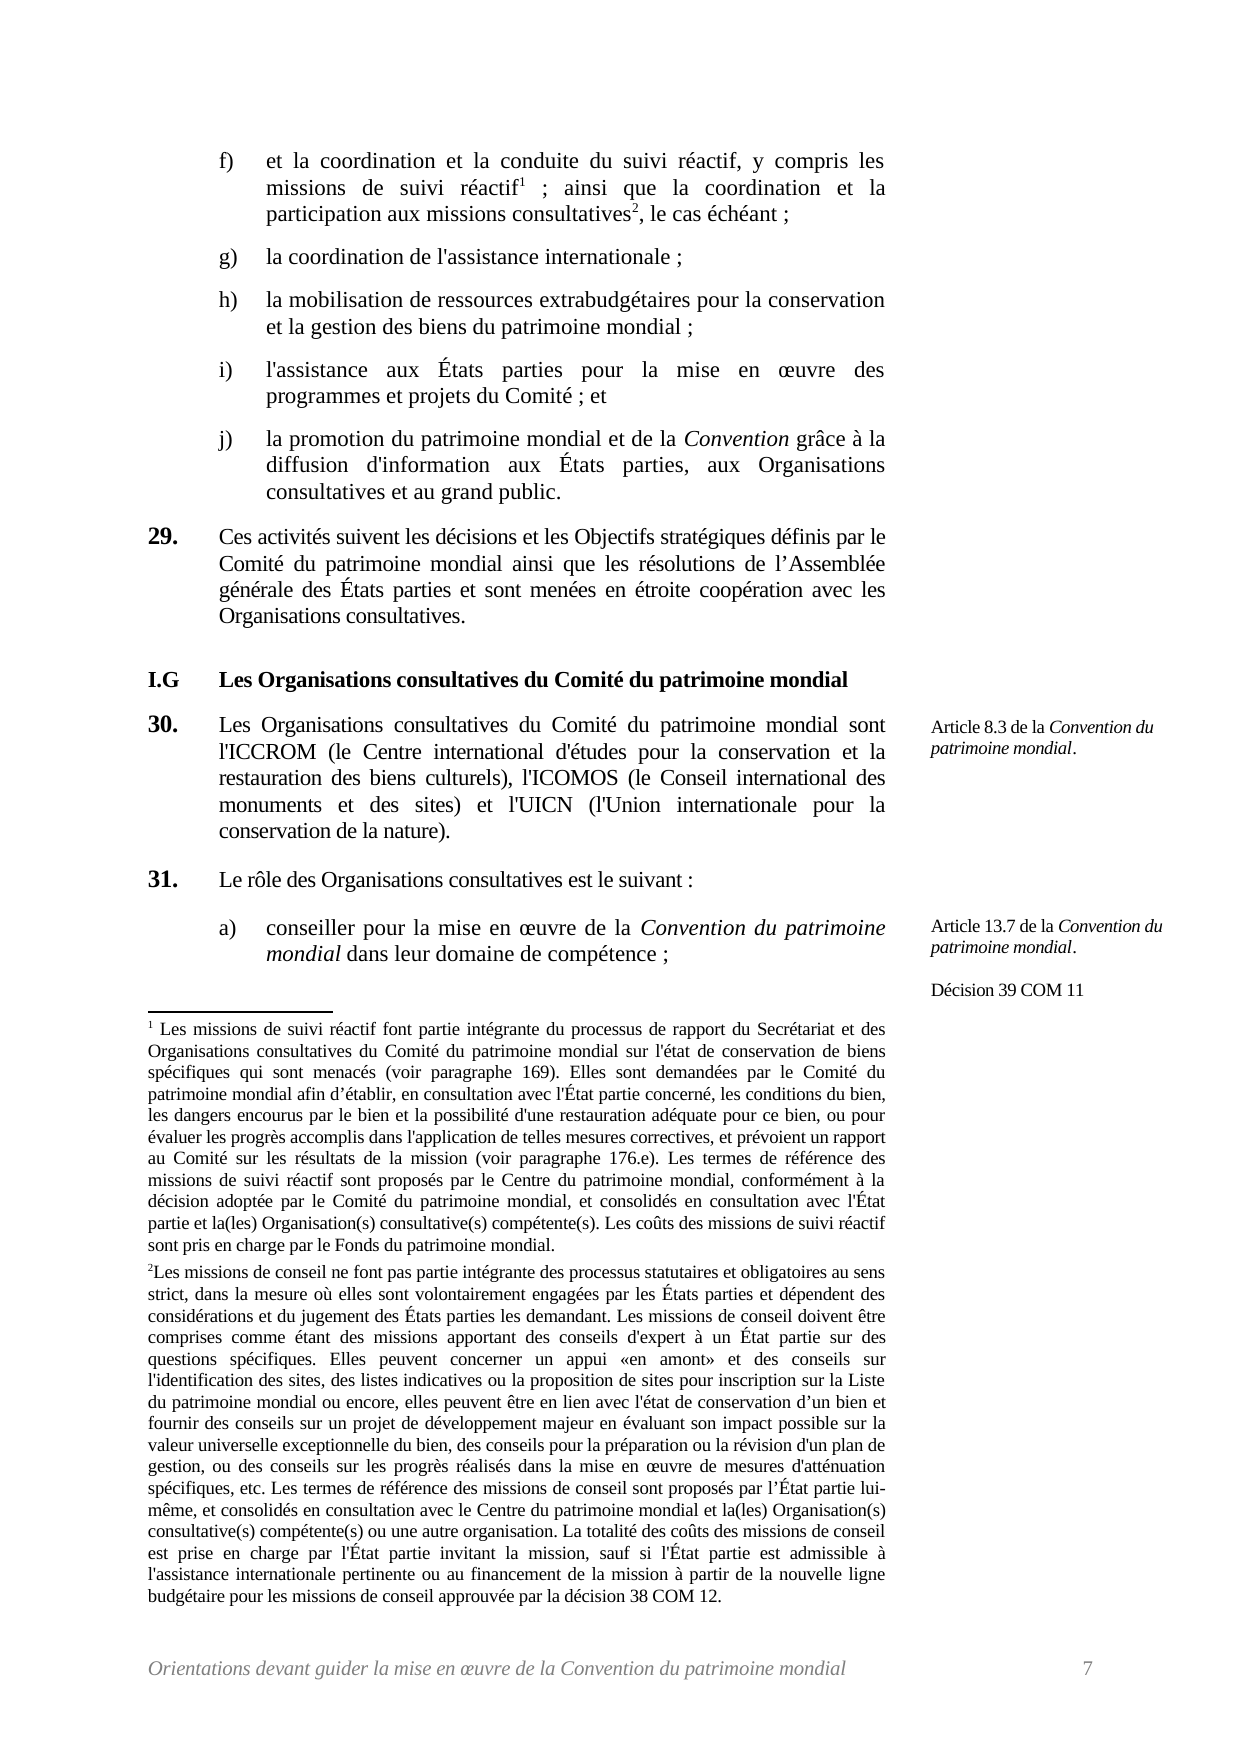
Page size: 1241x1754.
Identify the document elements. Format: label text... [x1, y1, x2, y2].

list Le rôle des Organisations consultatives est le suivant : [148, 864, 886, 893]
list la mobilisation de ressources extrabudgétaires pour la conservation et la gestion des biens du patrimoine mondial ; [218, 286, 886, 339]
subtitle Les Organisations consultatives du Comité du patrimoine mondial [148, 666, 886, 692]
list la promotion du patrimoine mondial et de la Convention grâce à la diffusion d'information aux États parties, aux Organisations consultatives et au grand public. [218, 425, 886, 504]
list la coordination de l'assistance internationale ; [218, 243, 886, 270]
list Les Organisations consultatives du Comité du patrimoine mondial sont l'ICCROM (le Centre international d'études pour la conservation et la restauration des biens culturels), l'ICOMOS (le Conseil international des monuments et des sites) et l'UICN (l'Union internationale pour la conservation de la nature). [148, 709, 886, 843]
list Ces activités suivent les décisions et les Objectifs stratégiques définis par le Comité du patrimoine mondial ainsi que les résolutions de l’Assemblée générale des États parties et sont menées en étroite coopération avec les Organisations consultatives. [148, 521, 886, 629]
list l'assistance aux États parties pour la mise en œuvre des programmes et projets du Comité ; et [218, 356, 886, 408]
list conseiller pour la mise en œuvre de la Convention du patrimoine mondial dans leur domaine de compétence ; [218, 914, 886, 966]
list et la coordination et la conduite du suivi réactif, y compris les missions de suivi réactif ; ainsi que la coordination et la participation aux missions consultatives, le cas échéant ; [218, 148, 886, 227]
